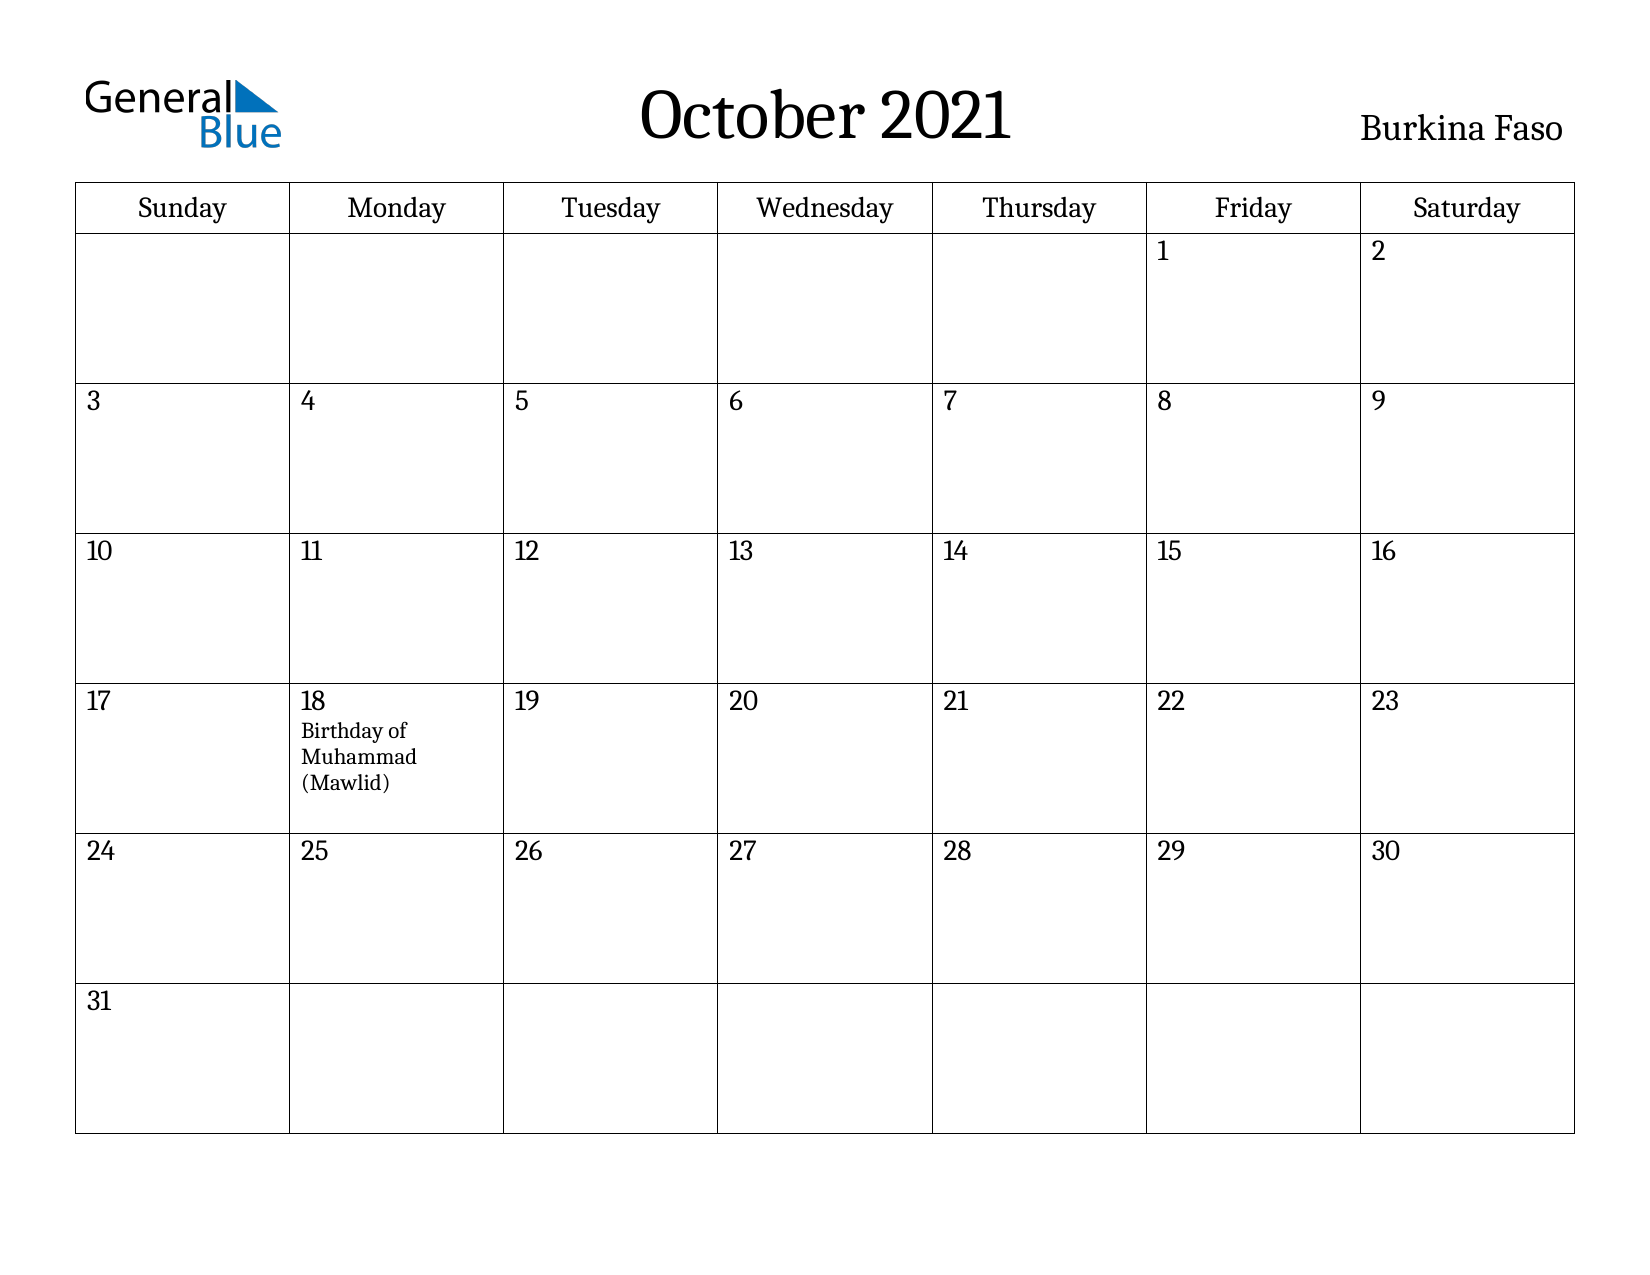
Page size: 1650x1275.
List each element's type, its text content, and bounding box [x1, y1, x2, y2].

table_cell 2 [1361, 234, 1574, 267]
table_cell [718, 717, 932, 833]
table_cell [1147, 1018, 1360, 1133]
table_cell 16 [1361, 534, 1574, 567]
table_cell [1147, 868, 1360, 983]
table_cell 1 [1147, 234, 1360, 267]
table_cell [76, 417, 289, 533]
picture [86, 80, 281, 148]
table_cell Wednesday [718, 183, 932, 233]
table_cell Thursday [933, 183, 1146, 233]
table_header [76, 75, 503, 182]
table_cell [76, 267, 289, 383]
table_cell [718, 267, 932, 383]
table_cell 24 [76, 834, 289, 867]
table_cell [1147, 267, 1360, 383]
table_cell [504, 984, 717, 1017]
table_cell 26 [504, 834, 717, 867]
table_cell Monday [290, 183, 503, 233]
table_cell [504, 567, 717, 683]
table_cell [933, 234, 1146, 267]
table_cell 27 [718, 834, 932, 867]
table_cell [1361, 267, 1574, 383]
table_cell [290, 417, 503, 533]
table_cell [504, 267, 717, 383]
table_header Burkina Faso [1146, 75, 1574, 182]
table_cell [76, 567, 289, 683]
table_cell 21 [933, 684, 1146, 717]
table_cell [290, 984, 503, 1017]
table_cell 7 [933, 384, 1146, 417]
table_cell Sunday [76, 183, 289, 233]
table_cell 25 [290, 834, 503, 867]
table_cell [718, 984, 932, 1017]
table_cell [1361, 567, 1574, 683]
table_cell 22 [1147, 684, 1360, 717]
table_cell [504, 417, 717, 533]
table_cell [933, 984, 1146, 1017]
table_cell 15 [1147, 534, 1360, 567]
table_cell [76, 1018, 289, 1133]
table_cell [933, 567, 1146, 683]
table_cell [933, 717, 1146, 833]
table_cell 17 [76, 684, 289, 717]
table_cell [933, 417, 1146, 533]
table_cell [290, 234, 503, 267]
table_cell 18 [290, 684, 503, 717]
table_cell 6 [718, 384, 932, 417]
table_cell [1361, 717, 1574, 833]
table_cell 10 [76, 534, 289, 567]
table_cell Birthday of Muhammad (Mawlid) [290, 717, 503, 833]
table_cell [76, 234, 289, 267]
table_cell 19 [504, 684, 717, 717]
table_cell 12 [504, 534, 717, 567]
table_cell [1147, 984, 1360, 1017]
table_cell [1361, 984, 1574, 1017]
table_cell [718, 234, 932, 267]
table_cell [76, 868, 289, 983]
table_cell [933, 1018, 1146, 1133]
table_cell 20 [718, 684, 932, 717]
table_cell [718, 1018, 932, 1133]
table_cell 4 [290, 384, 503, 417]
table_cell Tuesday [504, 183, 717, 233]
table_cell 3 [76, 384, 289, 417]
table_cell [1361, 1018, 1574, 1133]
table_cell 11 [290, 534, 503, 567]
table_cell 28 [933, 834, 1146, 867]
table_cell [290, 267, 503, 383]
table_cell [933, 267, 1146, 383]
table_cell [290, 868, 503, 983]
table_cell [76, 717, 289, 833]
table_cell 13 [718, 534, 932, 567]
table_header October 2021 [504, 75, 1146, 182]
table_cell [718, 868, 932, 983]
table_cell [718, 567, 932, 683]
table_cell Friday [1147, 183, 1360, 233]
table_cell 8 [1147, 384, 1360, 417]
table_cell [504, 868, 717, 983]
table_cell 29 [1147, 834, 1360, 867]
table_cell [504, 234, 717, 267]
table_cell [290, 567, 503, 683]
table_cell [504, 717, 717, 833]
table_cell [504, 1018, 717, 1133]
table_cell [1361, 417, 1574, 533]
table_cell Saturday [1361, 183, 1574, 233]
table_cell [1147, 417, 1360, 533]
table_cell 5 [504, 384, 717, 417]
table_cell [933, 868, 1146, 983]
table_cell [1147, 567, 1360, 683]
table_cell [718, 417, 932, 533]
table_cell [290, 1018, 503, 1133]
table_cell [1361, 868, 1574, 983]
table_cell [1147, 717, 1360, 833]
table_cell 30 [1361, 834, 1574, 867]
table_cell 9 [1361, 384, 1574, 417]
table_cell 23 [1361, 684, 1574, 717]
table_cell 14 [933, 534, 1146, 567]
table_cell 31 [76, 984, 289, 1017]
